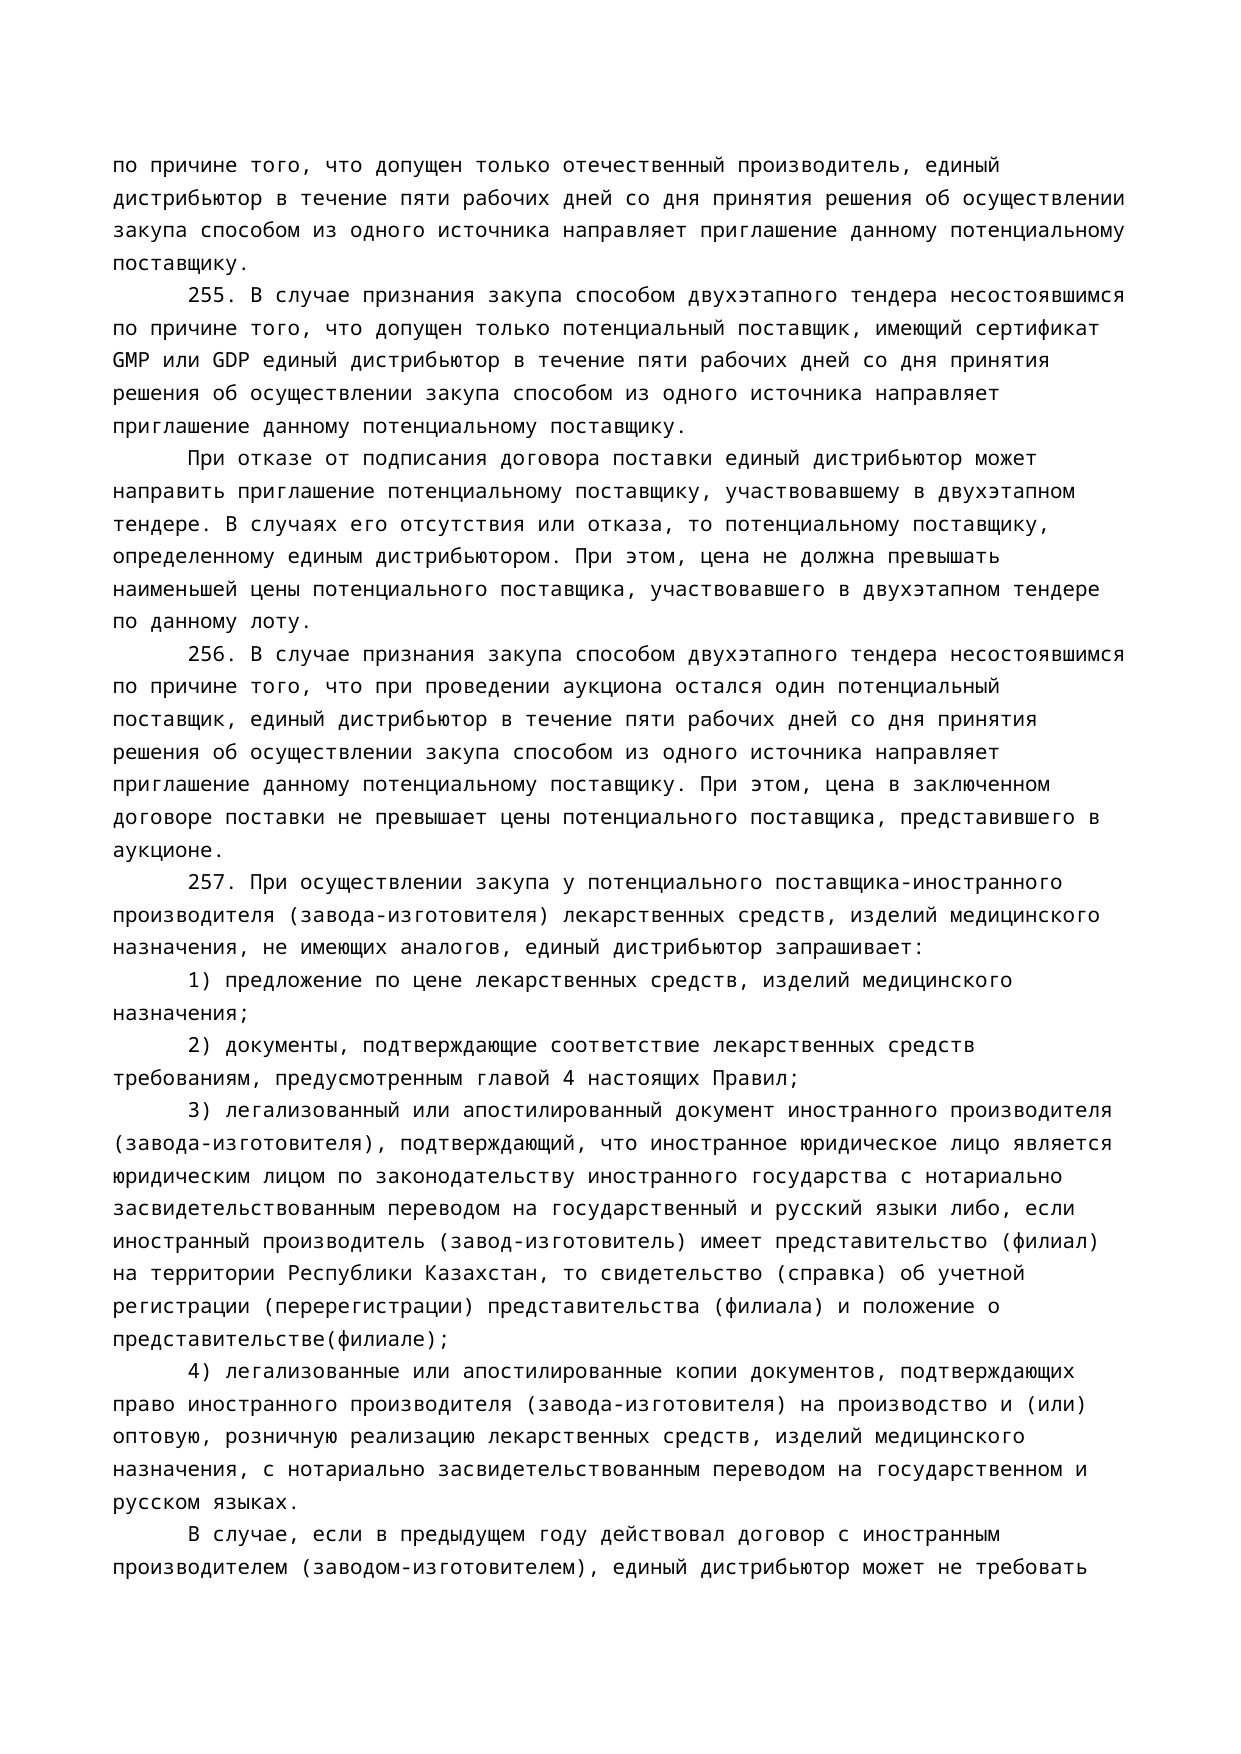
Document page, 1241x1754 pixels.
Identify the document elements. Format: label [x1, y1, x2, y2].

text [112, 150, 1128, 1580]
